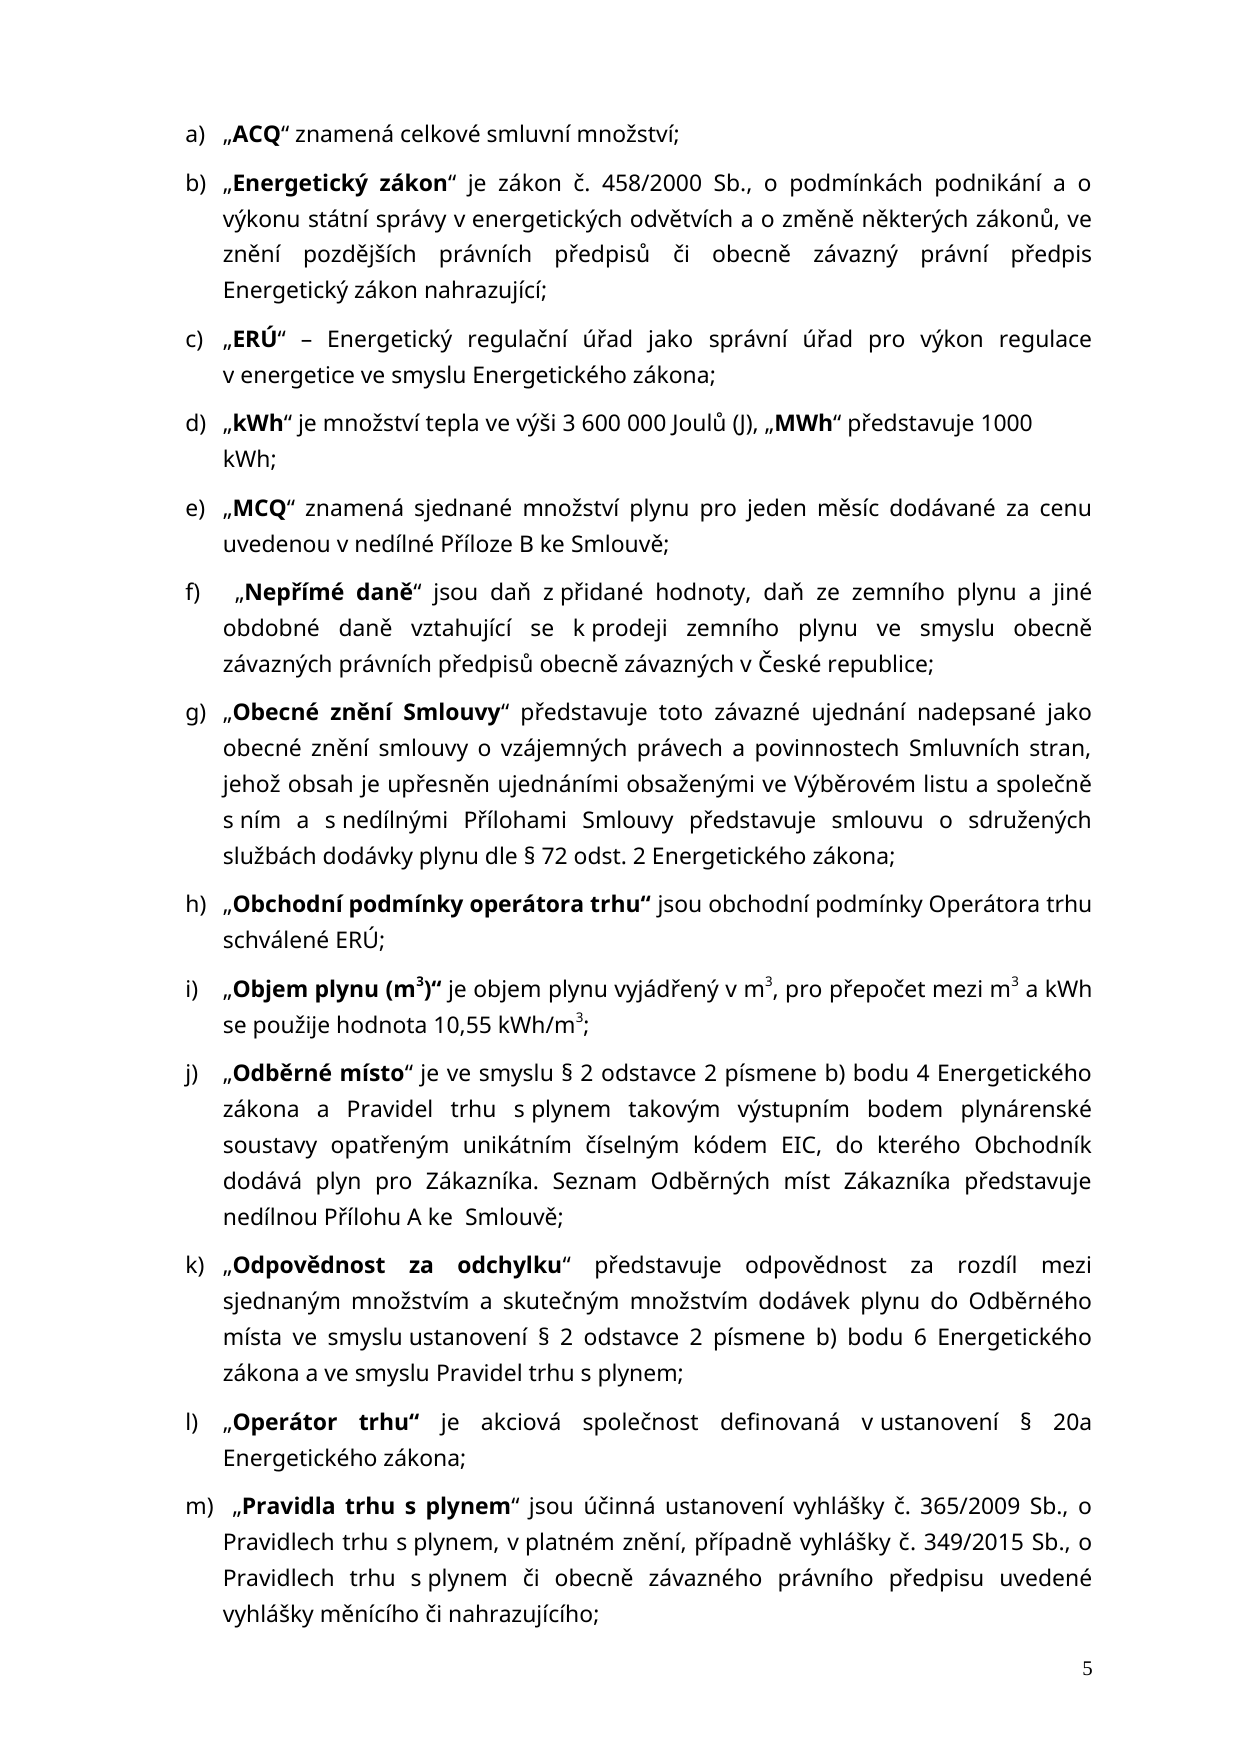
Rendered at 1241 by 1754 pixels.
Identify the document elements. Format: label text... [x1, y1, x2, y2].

title „kWh“ je množství tepla ve výši 3 600 000 Joulů (J), „MWh“ představuje 1000 kWh; [185, 407, 1093, 474]
title „ACQ“ znamená celkové smluvní množství; [185, 118, 1093, 149]
title „Odpovědnost za odchylku“ představuje odpovědnost za rozdíl mezi sjednaným množstvím a skutečným množstvím dodávek plynu do Odběrného místa ve smyslu ustanovení § 2 odstavce 2 písmene b) bodu 6 Energetického zákona a ve smyslu Pravidel trhu s plynem; [185, 1249, 1093, 1388]
title „ERÚ“ – Energetický regulační úřad jako správní úřad pro výkon regulace v energetice ve smyslu Energetického zákona; [185, 323, 1093, 390]
title „Pravidla trhu s plynem“ jsou účinná ustanovení vyhlášky č. 365/2009 Sb., o Pravidlech trhu s plynem, v platném znění, případně vyhlášky č. 349/2015 Sb., o Pravidlech trhu s plynem či obecně závazného právního předpisu uvedené vyhlášky měnícího či nahrazujícího; [185, 1490, 1093, 1629]
title „Energetický zákon“ je zákon č. 458/2000 Sb., o podmínkách podnikání a o výkonu státní správy v energetických odvětvích a o změně některých zákonů, ve znění pozdějších právních předpisů či obecně závazný právní předpis Energetický zákon nahrazující; [185, 167, 1093, 306]
title „Operátor trhu“ je akciová společnost definovaná v ustanovení § 20a Energetického zákona; [185, 1406, 1093, 1473]
title „Obchodní podmínky operátora trhu“ jsou obchodní podmínky Operátora trhu schválené ERÚ; [185, 888, 1093, 956]
title „MCQ“ znamená sjednané množství plynu pro jeden měsíc dodávané za cenu uvedenou v nedílné Příloze B ke Smlouvě; [185, 492, 1093, 559]
title „Nepřímé daně“ jsou daň z přidané hodnoty, daň ze zemního plynu a jiné obdobné daně vztahující se k prodeji zemního plynu ve smyslu obecně závazných právních předpisů obecně závazných v České republice; [185, 576, 1093, 679]
title „Obecné znění Smlouvy“ představuje toto závazné ujednání nadepsané jako obecné znění smlouvy o vzájemných právech a povinnostech Smluvních stran, jehož obsah je upřesněn ujednáními obsaženými ve Výběrovém listu a společně s ním a s nedílnými Přílohami Smlouvy představuje smlouvu o sdružených službách dodávky plynu dle § 72 odst. 2 Energetického zákona; [185, 696, 1093, 871]
title „Objem plynu (m3)“ je objem plynu vyjádřený v m3, pro přepočet mezi m3 a kWh se použije hodnota 10,55 kWh/m3; [185, 973, 1093, 1040]
title „Odběrné místo“ je ve smyslu § 2 odstavce 2 písmene b) bodu 4 Energetického zákona a Pravidel trhu s plynem takovým výstupním bodem plynárenské soustavy opatřeným unikátním číselným kódem EIC, do kterého Obchodník dodává plyn pro Zákazníka. Seznam Odběrných míst Zákazníka představuje nedílnou Přílohu A ke Smlouvě; [185, 1057, 1093, 1232]
